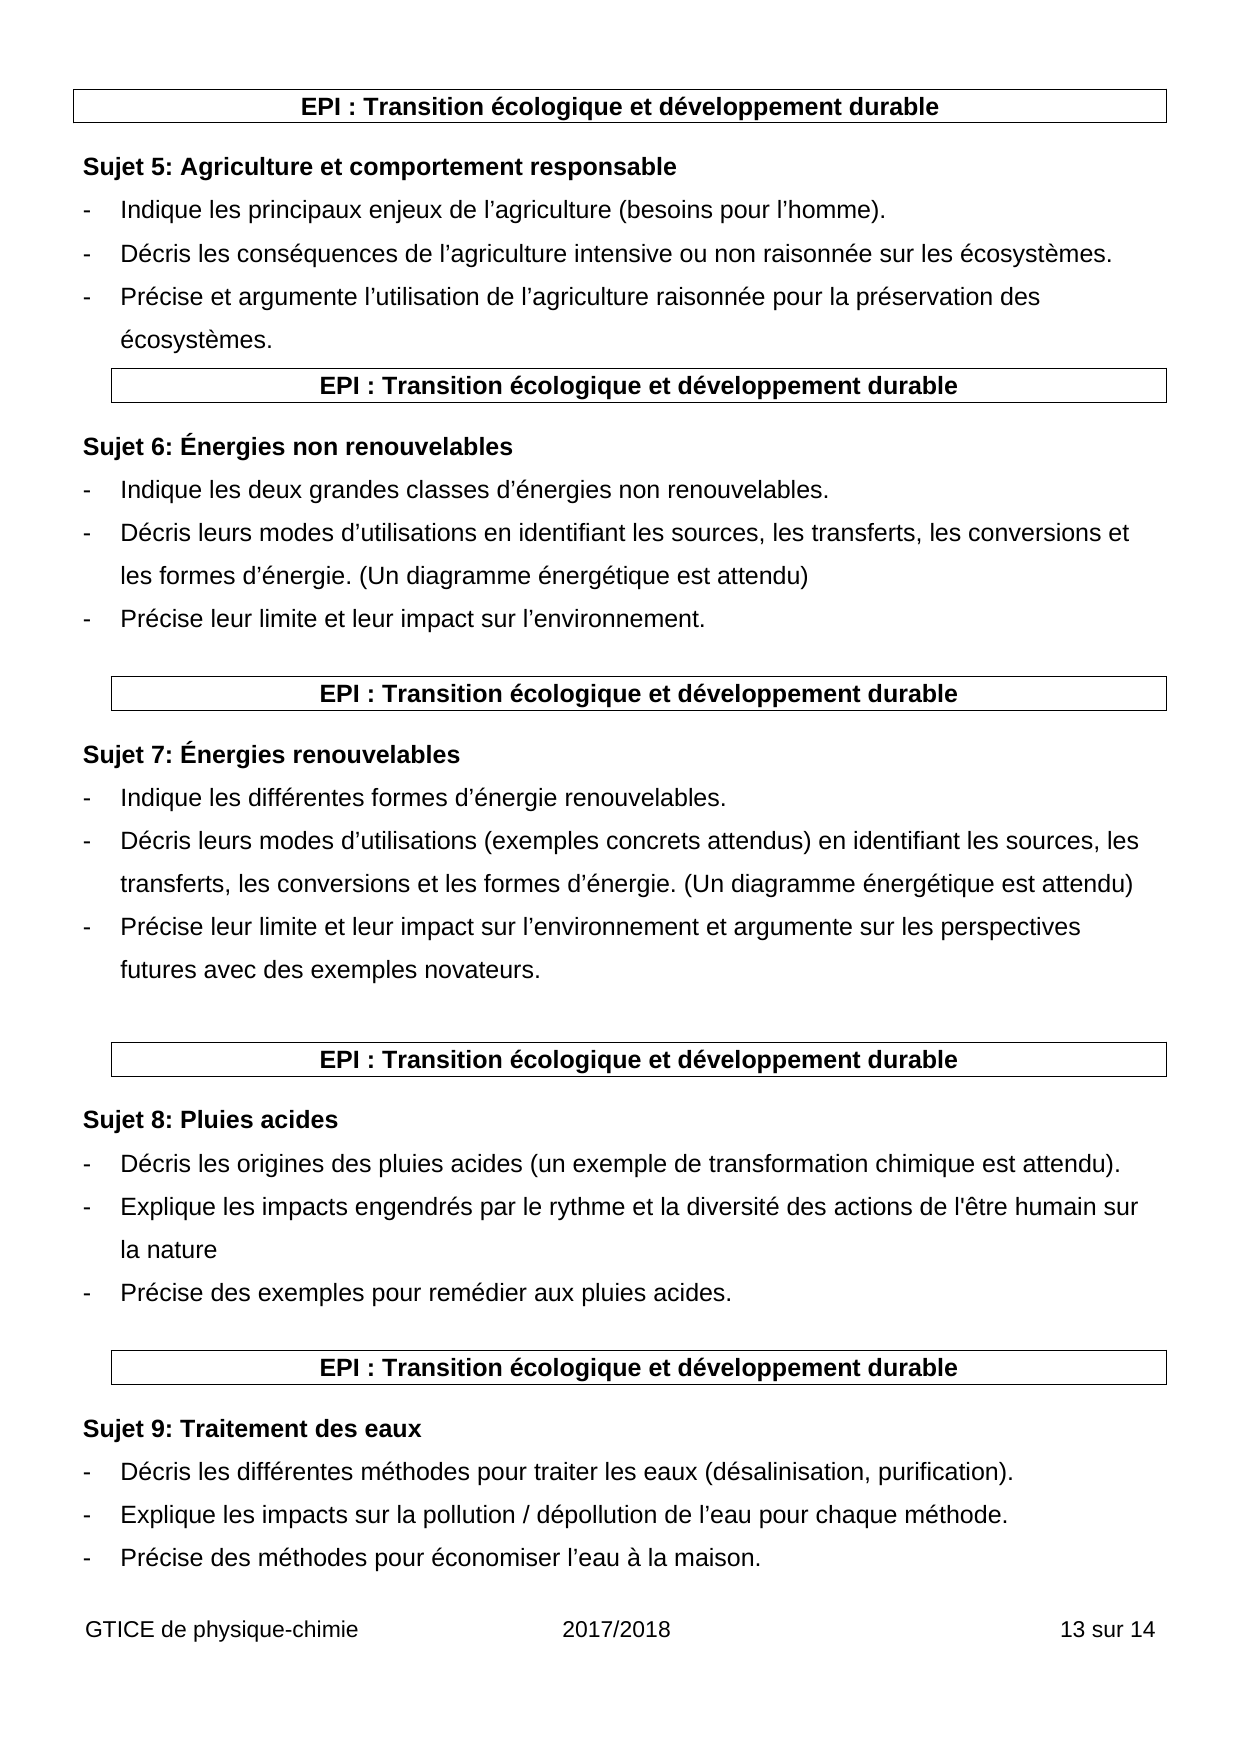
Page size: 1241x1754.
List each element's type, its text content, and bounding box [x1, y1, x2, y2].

text EPI : Transition écologique et développement durable [112, 677, 1166, 710]
text Sujet 6: Énergies non renouvelables [83, 432, 1158, 460]
list Indique les principaux enjeux de l’agriculture (besoins pour l’homme). [83, 195, 1158, 224]
text Sujet 9: Traitement des eaux [83, 1413, 1158, 1442]
text EPI : Transition écologique et développement durable [112, 369, 1166, 402]
list Décris les origines des pluies acides (un exemple de transformation chimique est attendu). [83, 1148, 1158, 1177]
text EPI : Transition écologique et développement durable [112, 1043, 1166, 1076]
list Explique les impacts sur la pollution / dépollution de l’eau pour chaque méthode. [83, 1500, 1158, 1528]
list Décris leurs modes d’utilisations (exemples concrets attendus) en identifiant les sources, les transferts, les conversions et les formes d’énergie. (Un diagramme énergétique est attendu) [83, 826, 1158, 898]
list Précise leur limite et leur impact sur l’environnement. [83, 604, 1158, 633]
text Sujet 7: Énergies renouvelables [83, 740, 1158, 768]
list Explique les impacts engendrés par le rythme et la diversité des actions de l'être humain sur la nature [83, 1192, 1158, 1263]
text EPI : Transition écologique et développement durable [74, 90, 1166, 122]
list Précise des méthodes pour économiser l’eau à la maison. [83, 1543, 1158, 1572]
text Sujet 8: Pluies acides [83, 1105, 1158, 1134]
list Précise leur limite et leur impact sur l’environnement et argumente sur les perspectives futures avec des exemples novateurs. [83, 912, 1158, 984]
text Sujet 5: Agriculture et comportement responsable [83, 152, 1158, 181]
list Précise et argumente l’utilisation de l’agriculture raisonnée pour la préservation des écosystèmes. [83, 282, 1158, 353]
list Décris leurs modes d’utilisations en identifiant les sources, les transferts, les conversions et les formes d’énergie. (Un diagramme énergétique est attendu) [83, 518, 1158, 590]
list Indique les deux grandes classes d’énergies non renouvelables. [83, 475, 1158, 503]
list Décris les différentes méthodes pour traiter les eaux (désalinisation, purification). [83, 1457, 1158, 1485]
list Indique les différentes formes d’énergie renouvelables. [83, 783, 1158, 812]
text EPI : Transition écologique et développement durable [112, 1351, 1166, 1384]
list Décris les conséquences de l’agriculture intensive ou non raisonnée sur les écosystèmes. [83, 238, 1158, 267]
list Précise des exemples pour remédier aux pluies acides. [83, 1278, 1158, 1307]
